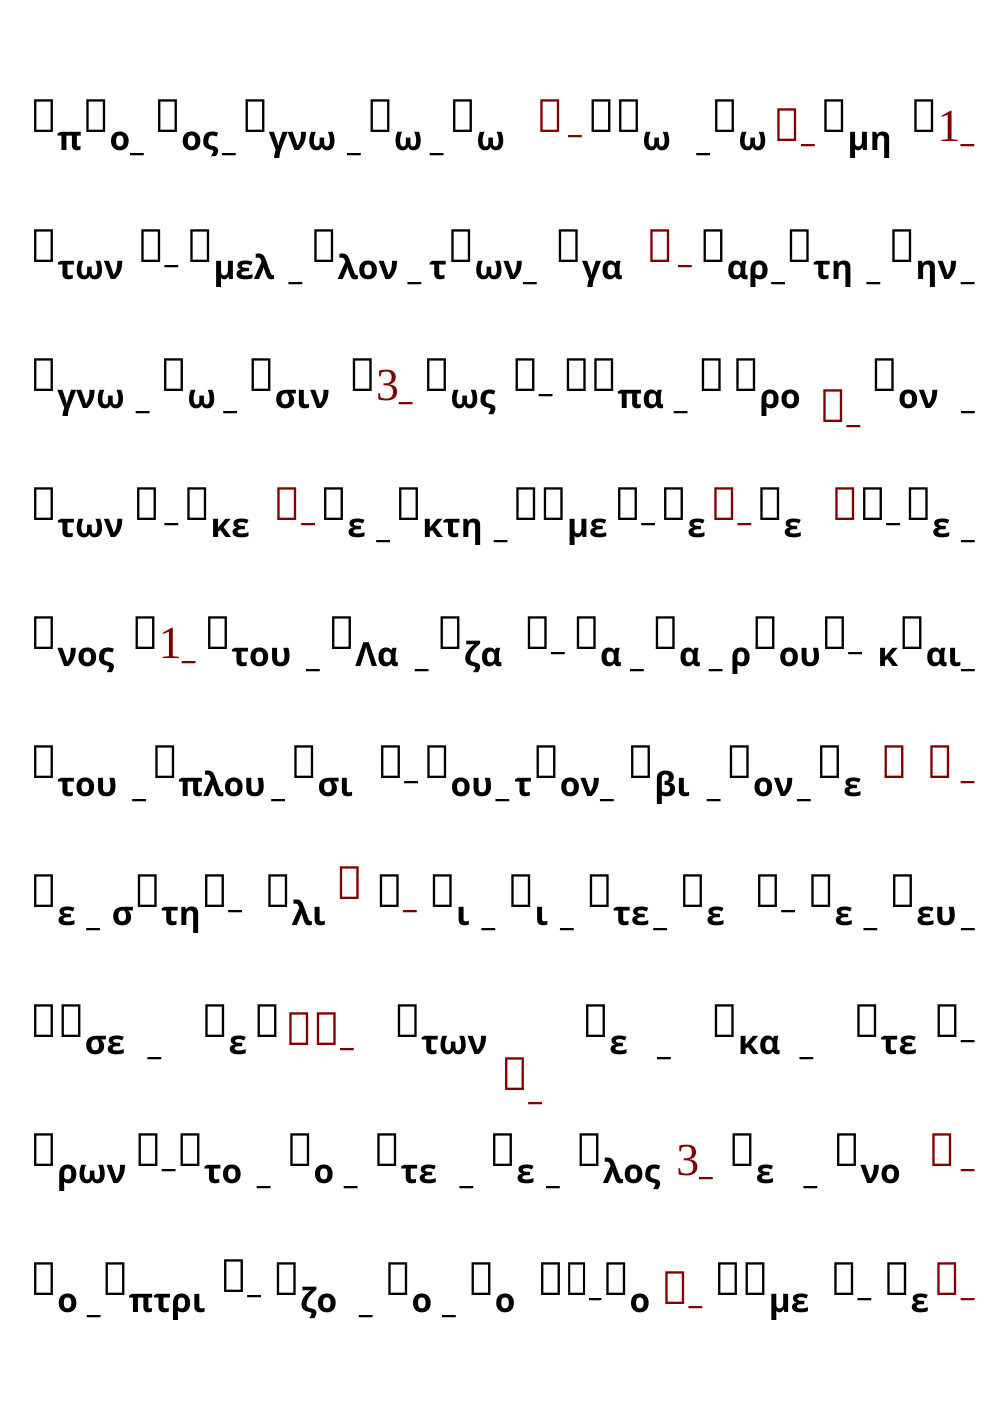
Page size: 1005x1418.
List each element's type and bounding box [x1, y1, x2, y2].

text [29, 29, 974, 1321]
